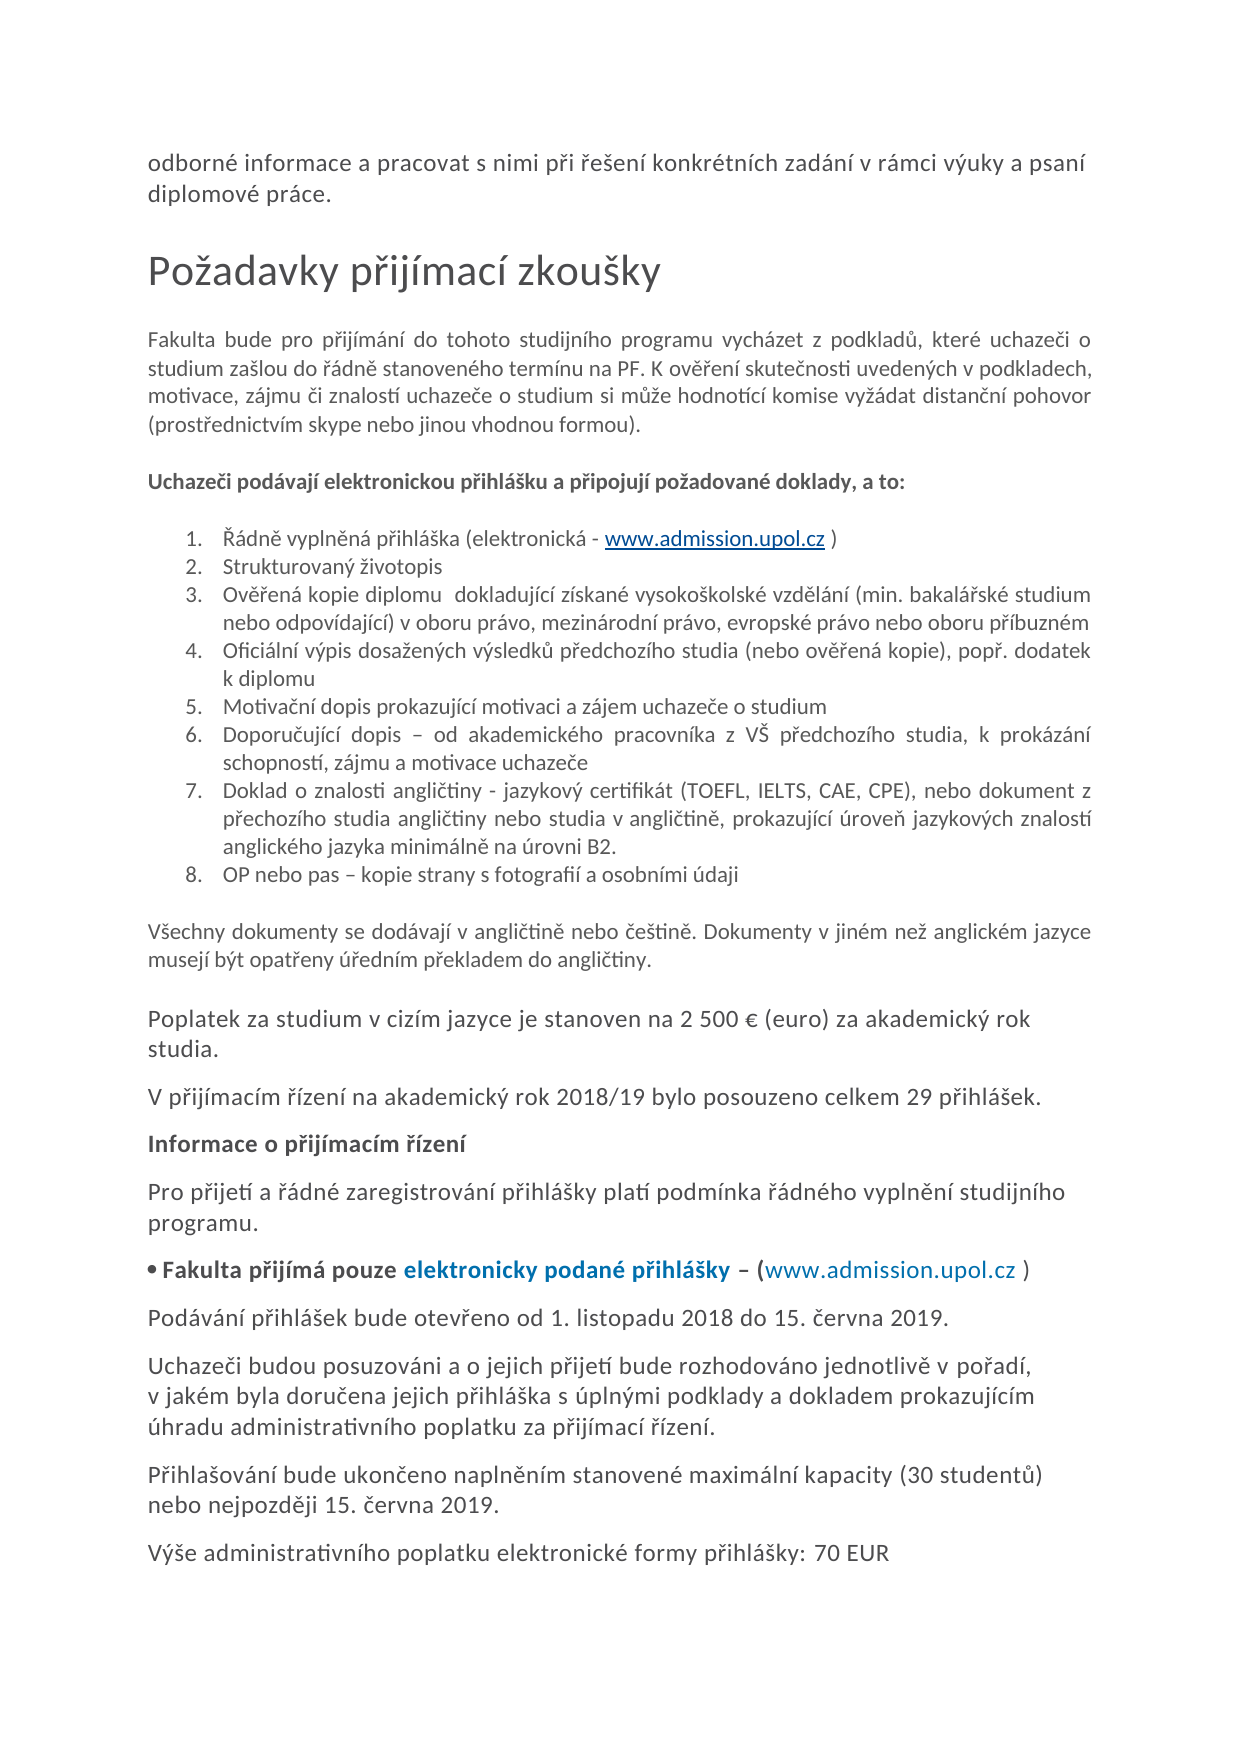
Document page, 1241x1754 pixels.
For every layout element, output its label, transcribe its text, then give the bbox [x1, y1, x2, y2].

text Poplatek za studium v cizím jazyce je stanoven na 2 500 € (euro) za akademický rok studia. [148, 1003, 1093, 1064]
list OP nebo pas – kopie strany s fotografií a osobními údaji [185, 860, 1093, 888]
list Doklad o znalosti angličtiny - jazykový certifikát (TOEFL, IELTS, CAE, CPE), nebo dokument z přechozího studia angličtiny nebo studia v angličtině, prokazující úroveň jazykových znalostí anglického jazyka minimálně na úrovni B2. [185, 776, 1093, 860]
text Uchazeči podávají elektronickou přihlášku a připojují požadované doklady, a to: [148, 467, 1093, 495]
text Požadavky přijímací zkoušky [148, 243, 1093, 296]
text Fakulta bude pro přijímání do tohoto studijního programu vycházet z podkladů, které uchazeči o studium zašlou do řádně stanoveného termínu na PF. K ověření skutečnosti uvedených v podkladech, motivace, zájmu či znalostí uchazeče o studium si může hodnotící komise vyžádat distanční pohovor (prostřednictvím skype nebo jinou vhodnou formou). [148, 326, 1093, 438]
text Uchazeči budou posuzováni a o jejich přijetí bude rozhodováno jednotlivě v pořadí, v jakém byla doručena jejich přihláška s úplnými podklady a dokladem prokazujícím úhradu administrativního poplatku za přijímací řízení. [148, 1350, 1093, 1442]
list Strukturovaný životopis [185, 552, 1093, 580]
text Výše administrativního poplatku elektronické formy přihlášky: 70 EUR [148, 1537, 1093, 1567]
list Oficiální výpis dosažených výsledků předchozího studia (nebo ověřená kopie), popř. dodatek k diplomu [185, 636, 1093, 692]
list Ověřená kopie diplomu dokladující získané vysokoškolské vzdělání (min. bakalářské studium nebo odpovídající) v oboru právo, mezinárodní právo, evropské právo nebo oboru příbuzném [185, 580, 1093, 636]
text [148, 148, 1093, 209]
list Motivační dopis prokazující motivaci a zájem uchazeče o studium [185, 692, 1093, 720]
text Všechny dokumenty se dodávají v angličtině nebo češtině. Dokumenty v jiném než anglickém jazyce musejí být opatřeny úředním překladem do angličtiny. [148, 917, 1093, 973]
list Řádně vyplněná přihláška (elektronická - www.admission.upol.cz ) [185, 524, 1093, 552]
text Pro přijetí a řádné zaregistrování přihlášky platí podmínka řádného vyplnění studijního programu. [148, 1176, 1093, 1237]
text Přihlašování bude ukončeno naplněním stanovené maximální kapacity (30 studentů) nebo nejpozději 15. června 2019. [148, 1459, 1093, 1520]
list Fakulta přijímá pouze elektronicky podané přihlášky – (www.admission.upol.cz ) [148, 1254, 1093, 1285]
list Doporučující dopis – od akademického pracovníka z VŠ předchozího studia, k prokázání schopností, zájmu a motivace uchazeče [185, 720, 1093, 776]
text Podávání přihlášek bude otevřeno od 1. listopadu 2018 do 15. června 2019. [148, 1302, 1093, 1333]
text Informace o přijímacím řízení [148, 1129, 1093, 1159]
text V přijímacím řízení na akademický rok 2018/19 bylo posouzeno celkem 29 přihlášek. [148, 1081, 1093, 1111]
